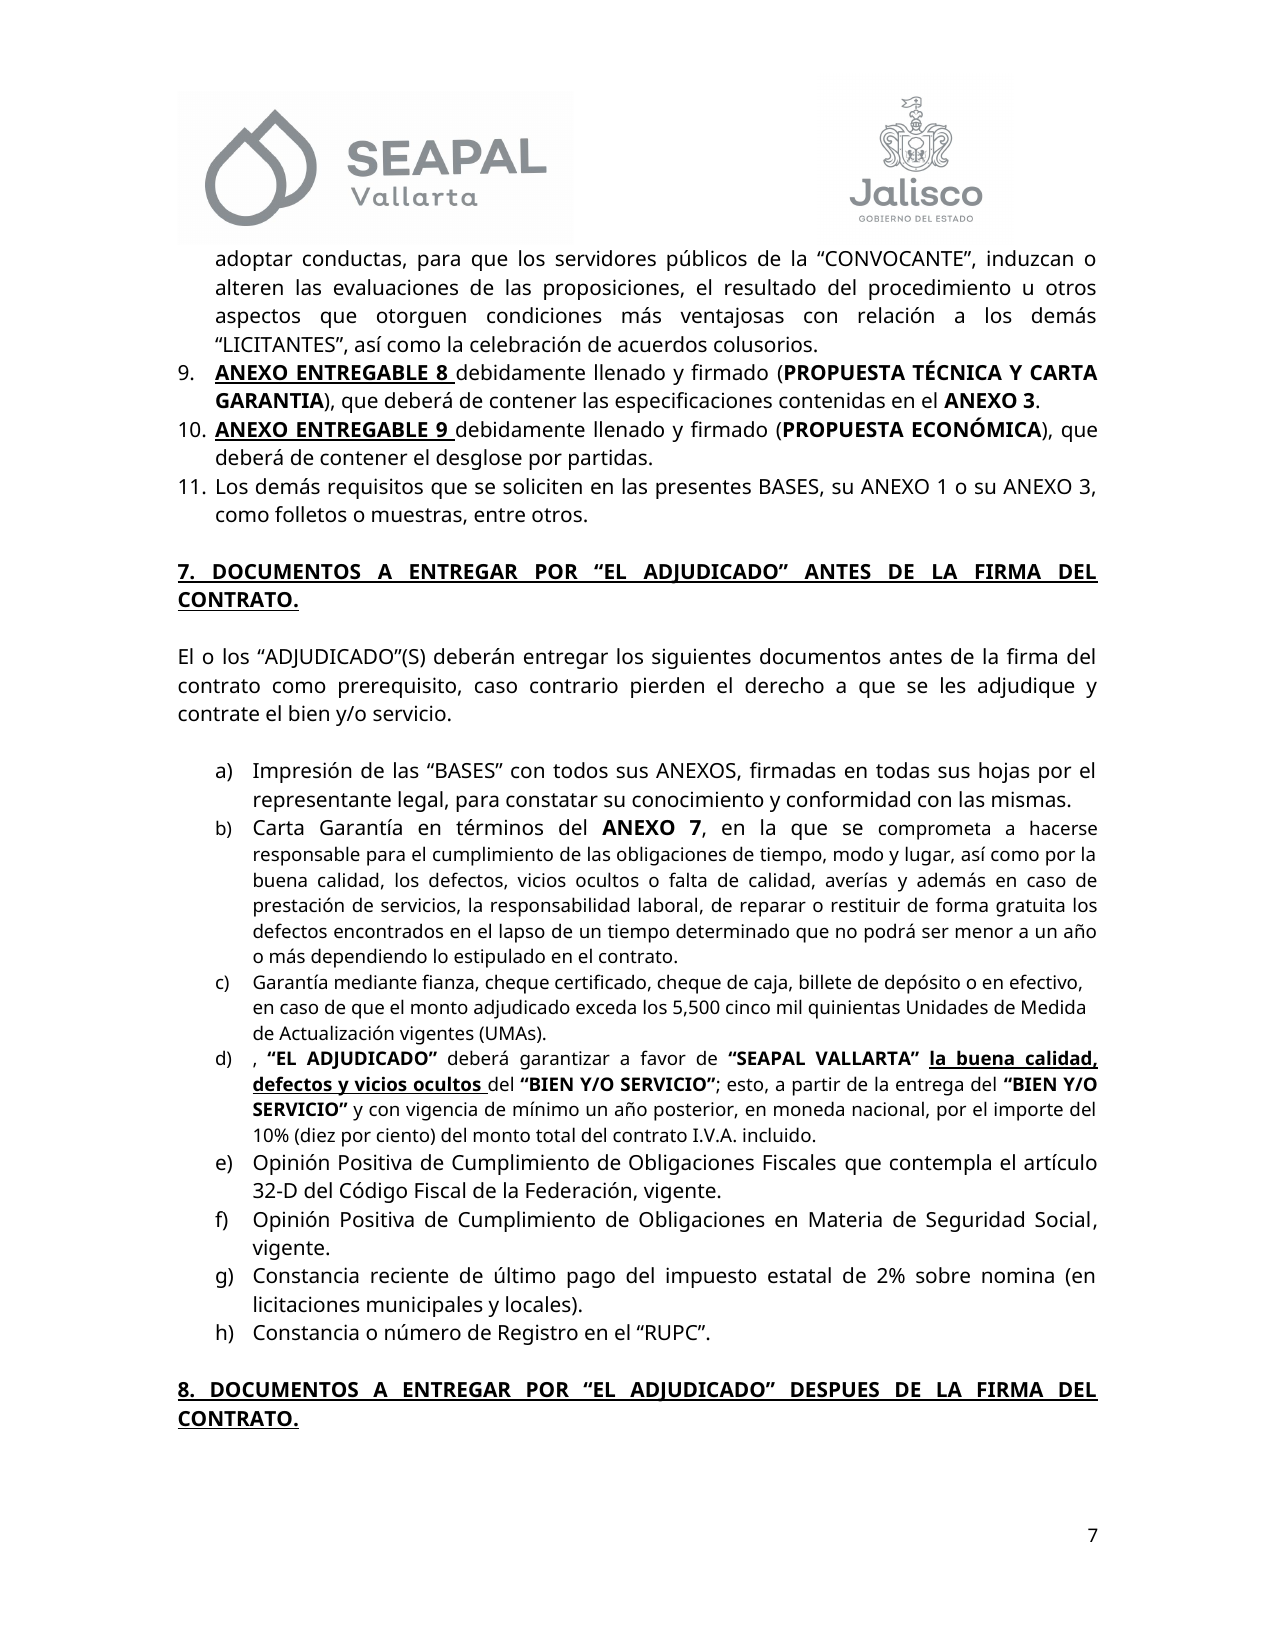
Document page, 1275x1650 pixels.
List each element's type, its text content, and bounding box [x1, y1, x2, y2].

list Opinión Positiva de Cumplimiento de Obligaciones Fiscales que contempla el artículo 32-D del Código Fiscal de la Federación, vigente. [215, 1148, 1098, 1205]
list Constancia reciente de último pago del impuesto estatal de 2% sobre nomina (en licitaciones municipales y locales). [215, 1262, 1098, 1318]
picture [817, 73, 1015, 245]
list Constancia o número de Registro en el “RUPC”. [215, 1318, 1098, 1347]
picture [177, 91, 574, 245]
text 8. DOCUMENTOS A ENTREGAR POR “EL ADJUDICADO” DESPUES DE LA FIRMA DEL CONTRATO. [177, 1400, 1098, 1432]
list Impresión de las “BASES” con todos sus ANEXOS, firmadas en todas sus hojas por el representante legal, para constatar su conocimiento y conformidad con las mismas. [215, 756, 1098, 813]
list Carta Garantía en términos del ANEXO 7, en la que se comprometa a hacerse responsable para el cumplimiento de las obligaciones de tiempo, modo y lugar, así como por la buena calidad, los defectos, vicios ocultos o falta de calidad, averías y además en caso de prestación de servicios, la responsabilidad laboral, de reparar o restituir de forma gratuita los defectos encontrados en el lapso de un tiempo determinado que no podrá ser menor a un año o más dependiendo lo estipulado en el contrato. [215, 813, 1098, 969]
list Los demás requisitos que se soliciten en las presentes BASES, su ANEXO 1 o su ANEXO 3, como folletos o muestras, entre otros. [177, 472, 1098, 529]
list ANEXO ENTREGABLE 8 debidamente llenado y firmado (PROPUESTA TÉCNICA Y CARTA GARANTIA), que deberá de contener las especificaciones contenidas en el ANEXO 3. [177, 358, 1098, 415]
text 7. DOCUMENTOS A ENTREGAR POR “EL ADJUDICADO” ANTES DE LA FIRMA DEL CONTRATO. [177, 582, 1098, 614]
list ANEXO ENTREGABLE 9 debidamente llenado y firmado (PROPUESTA ECONÓMICA), que deberá de contener el desglose por partidas. [177, 415, 1098, 472]
list , “EL ADJUDICADO” deberá garantizar a favor de “SEAPAL VALLARTA” la buena calidad, defectos y vicios ocultos del “BIEN Y/O SERVICIO”; esto, a partir de la entrega del “BIEN Y/O SERVICIO” y con vigencia de mínimo un año posterior, en moneda nacional, por el importe del 10% (diez por ciento) del monto total del contrato I.V.A. incluido. [215, 1046, 1098, 1148]
text 8. DOCUMENTOS A ENTREGAR POR “EL ADJUDICADO” DESPUES DE LA FIRMA DEL CONTRATO. [177, 1375, 1098, 1399]
list Opinión Positiva de Cumplimiento de Obligaciones en Materia de Seguridad Social, vigente. [215, 1205, 1098, 1262]
text 7. DOCUMENTOS A ENTREGAR POR “EL ADJUDICADO” ANTES DE LA FIRMA DEL CONTRATO. [177, 557, 1098, 581]
text El o los “ADJUDICADO”(S) deberán entregar los siguientes documentos antes de la firma del contrato como prerequisito, caso contrario pierden el derecho a que se les adjudique y contrate el bien y/o servicio. [177, 642, 1098, 728]
list Garantía mediante fianza, cheque certificado, cheque de caja, billete de depósito o en efectivo, en caso de que el monto adjudicado exceda los 5,500 cinco mil quinientas Unidades de Medida de Actualización vigentes (UMAs). [215, 969, 1098, 1046]
